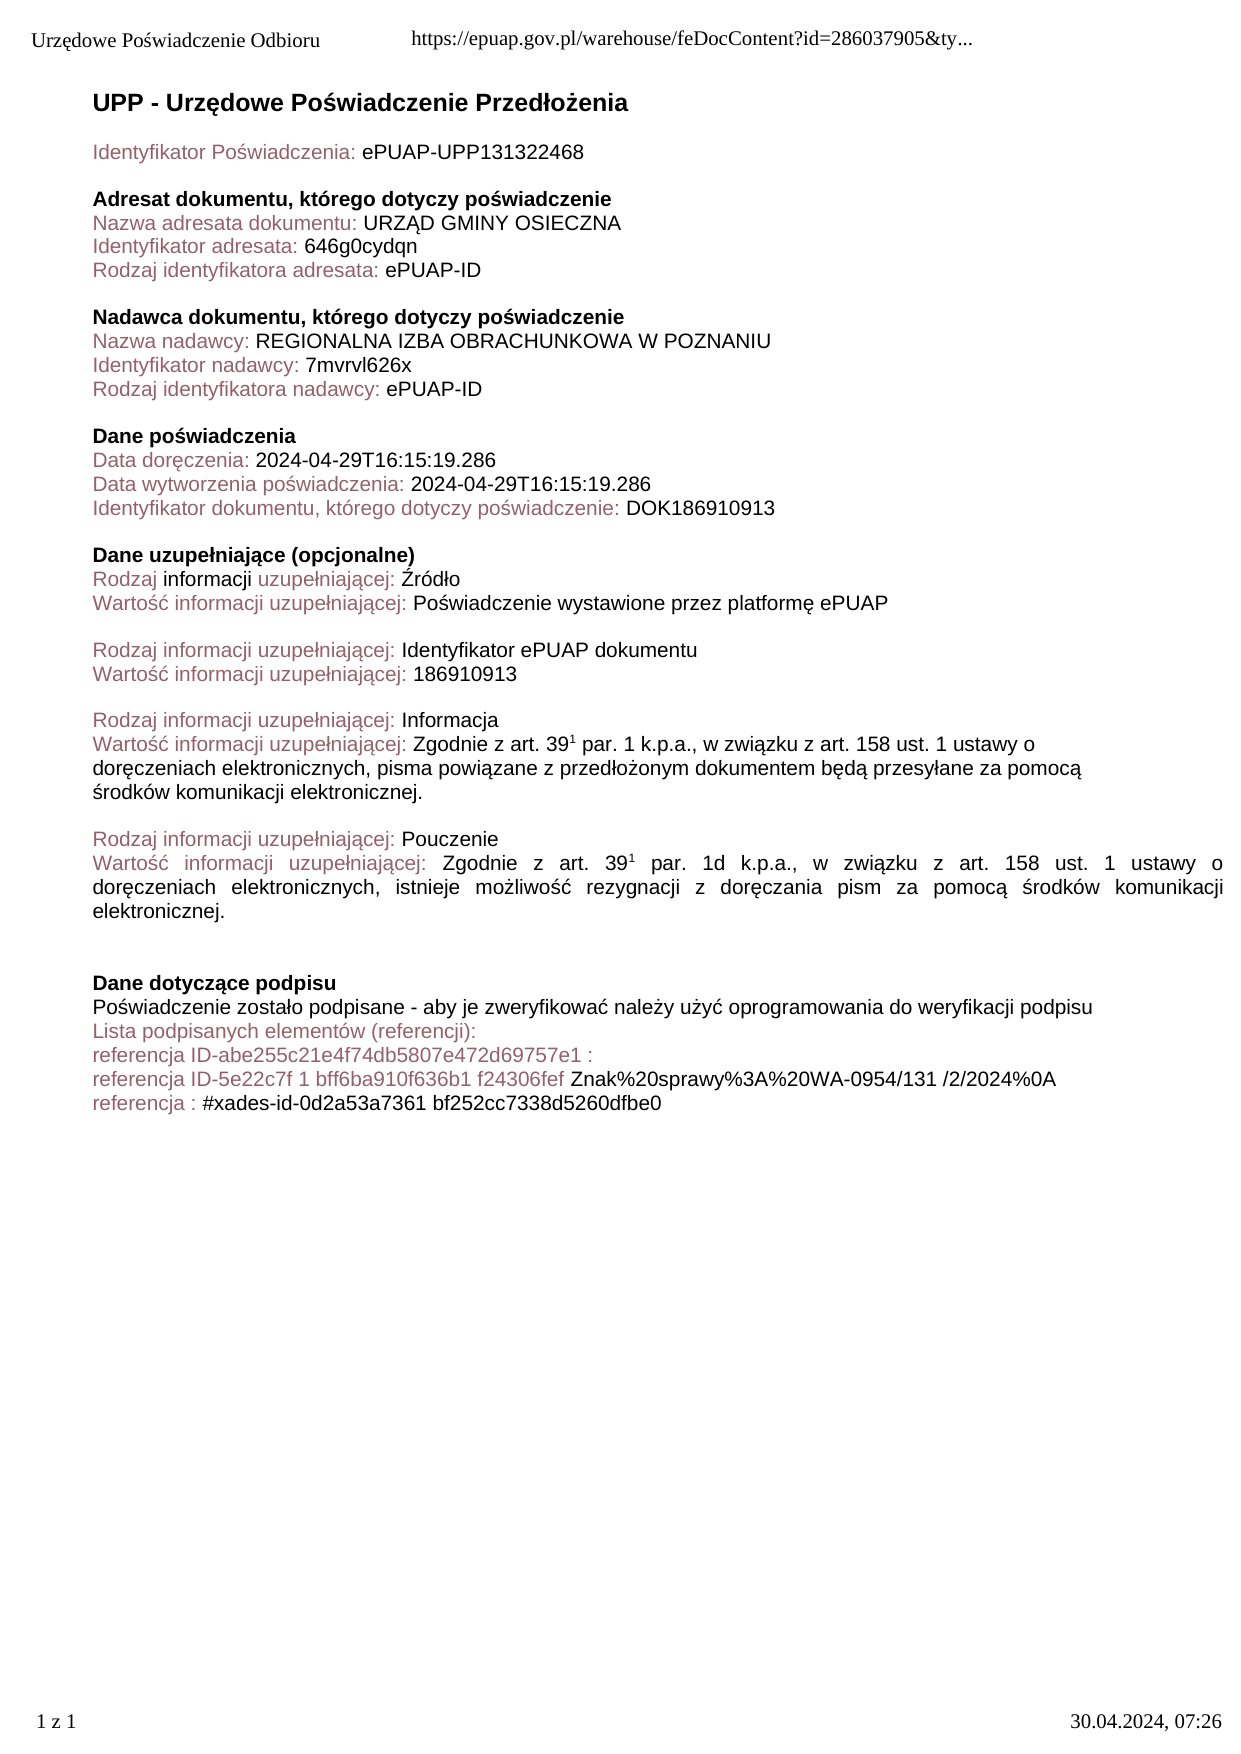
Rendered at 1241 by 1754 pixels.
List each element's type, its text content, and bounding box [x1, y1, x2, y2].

text referencja : #xades-id-0d2a53a7361 bf252cc7338d5260dfbe0 [92, 1091, 1225, 1114]
text Nazwa nadawcy: REGIONALNA IZBA OBRACHUNKOWA W POZNANIU [92, 329, 1225, 353]
text Nazwa adresata dokumentu: URZĄD GMINY OSIECZNA [92, 210, 1225, 234]
text Identyfikator adresata: 646g0cydqn [92, 234, 1225, 258]
text Adresat dokumentu, którego dotyczy poświadczenie [92, 186, 1225, 210]
text Wartość informacji uzupełniającej: 186910913 [92, 661, 1225, 685]
text Rodzaj identyfikatora nadawcy: ePUAP-ID [92, 377, 1225, 401]
text Lista podpisanych elementów (referencji): [92, 1019, 1225, 1043]
text UPP - Urzędowe Poświadczenie Przedłożenia [92, 88, 1225, 117]
text Rodzaj informacji uzupełniającej: Pouczenie [92, 827, 1225, 851]
text referencja ID-abe255c21e4f74db5807e472d69757e1 : [92, 1043, 1225, 1067]
text Wartość informacji uzupełniającej: Poświadczenie wystawione przez platformę ePUAP [92, 591, 1225, 614]
text Identyfikator dokumentu, którego dotyczy poświadczenie: DOK186910913 [92, 496, 1225, 520]
text Rodzaj identyfikatora adresata: ePUAP-ID [92, 258, 1225, 282]
text Rodzaj informacji uzupełniającej: Informacja [92, 708, 1225, 732]
text Rodzaj informacji uzupełniającej: Identyfikator ePUAP dokumentu [92, 637, 1225, 661]
text Dane uzupełniające (opcjonalne) [92, 543, 1225, 567]
text Rodzaj informacji uzupełniającej: Źródło [92, 567, 1225, 591]
text Data doręczenia: 2024-04-29T16:15:19.286 [92, 448, 1225, 472]
text Dane dotyczące podpisu [92, 971, 1225, 995]
text Identyfikator nadawcy: 7mvrvl626x [92, 353, 1225, 377]
text Poświadczenie zostało podpisane - aby je zweryfikować należy użyć oprogramowania do weryfikacji podpisu [92, 995, 1225, 1019]
text Dane poświadczenia [92, 424, 1225, 448]
text Identyfikator Poświadczenia: ePUAP-UPP131322468 [92, 139, 1225, 163]
text Data wytworzenia poświadczenia: 2024-04-29T16:15:19.286 [92, 472, 1225, 496]
text Nadawca dokumentu, którego dotyczy poświadczenie [92, 305, 1225, 329]
text Wartość informacji uzupełniającej: Zgodnie z art. 391 par. 1 k.p.a., w związku z art. 158 ust. 1 ustawy o doręczeniach elektronicznych, pisma powiązane z przedłożonym dokumentem będą przesyłane za pomocą środków komunikacji elektronicznej. [92, 732, 1225, 804]
text Wartość informacji uzupełniającej: Zgodnie z art. 391 par. 1d k.p.a., w związku z art. 158 ust. 1 ustawy o doręczeniach elektronicznych, istnieje możliwość rezygnacji z doręczania pism za pomocą środków komunikacji elektronicznej. [92, 851, 1225, 923]
text https://epuap.gov.pl/warehouse/feDocContent?id=286037905&ty... [411, 26, 1225, 50]
text referencja ID-5e22c7f 1 bff6ba910f636b1 f24306fef Znak%20sprawy%3A%20WA-0954/131 /2/2024%0A [92, 1067, 1225, 1091]
